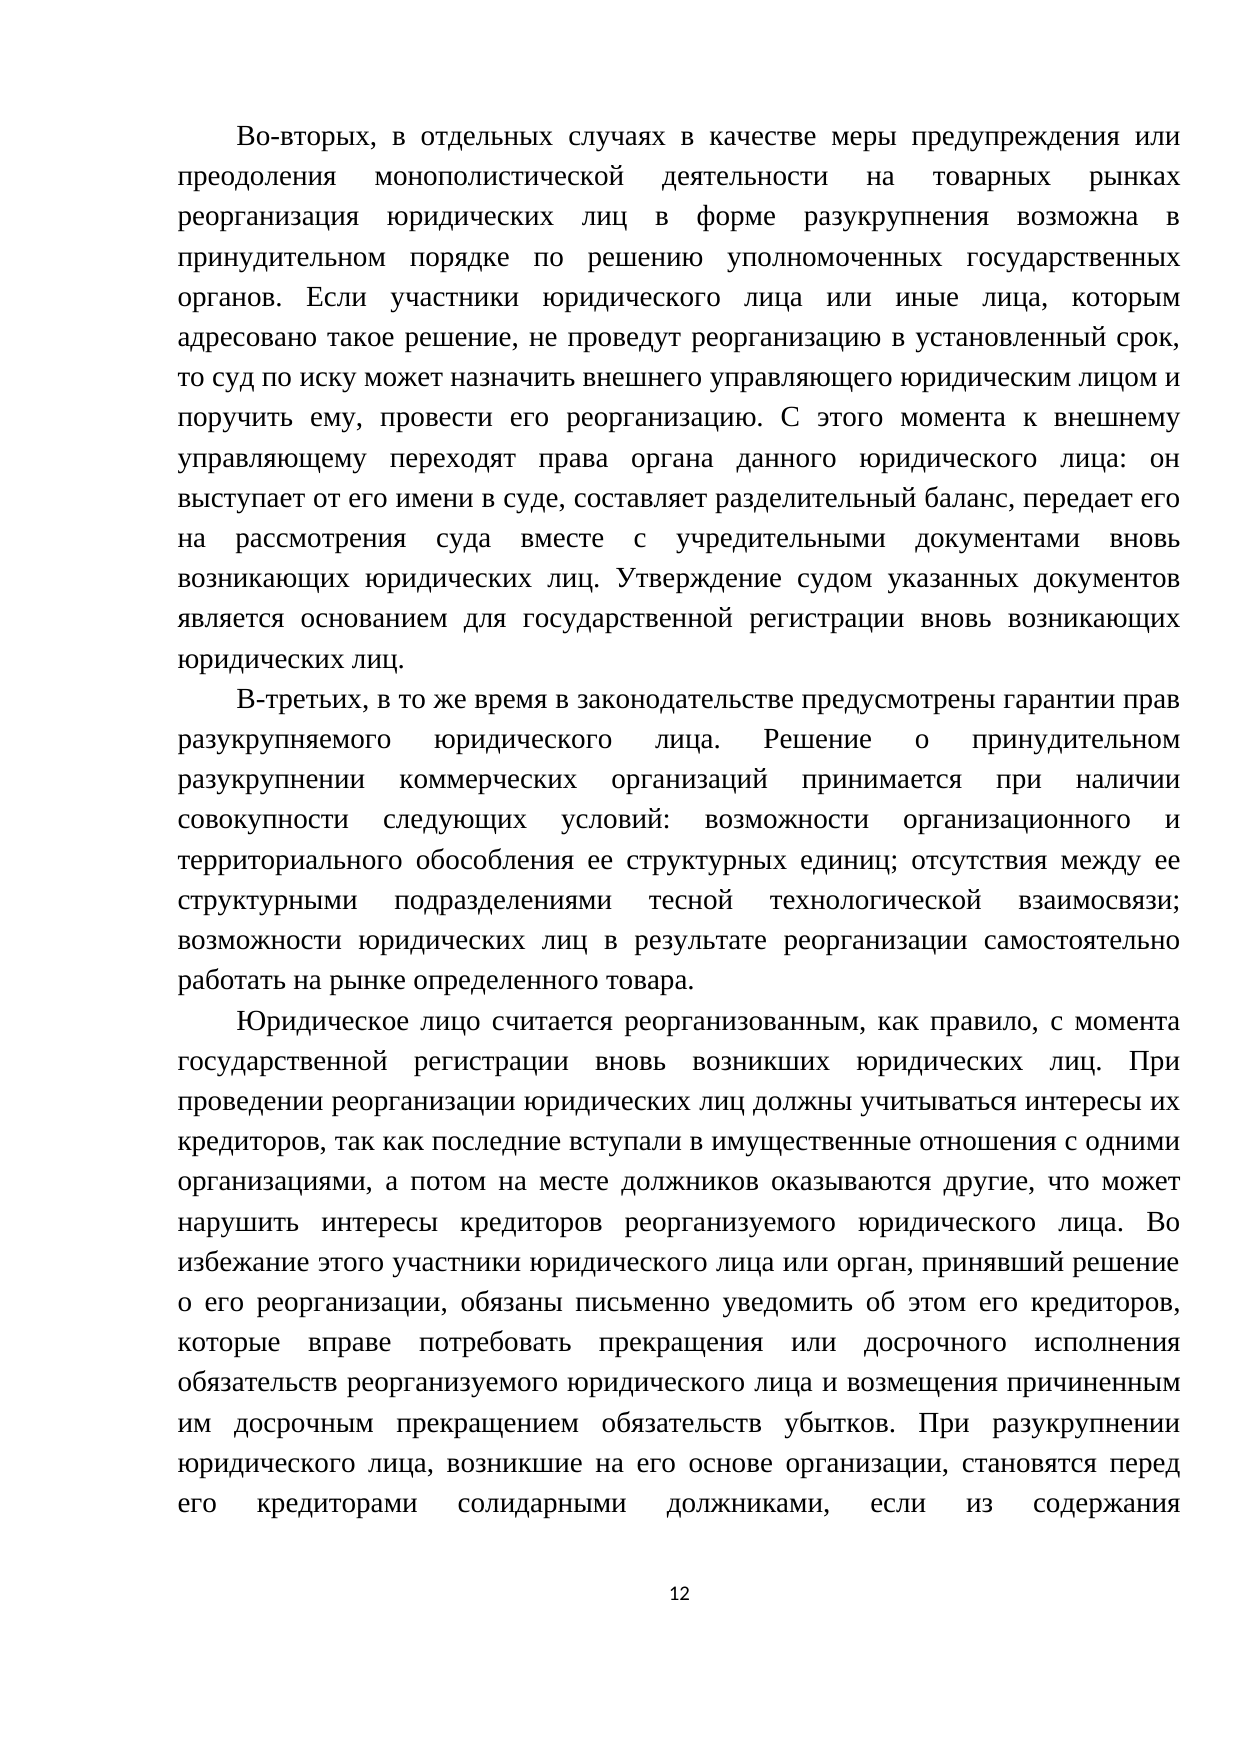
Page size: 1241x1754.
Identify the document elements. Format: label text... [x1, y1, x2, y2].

text В-третьих, в то же время в законодательстве предусмотрены гарантии прав разукрупняемого юридического лица. Решение о принудительном разукрупнении коммерческих организаций принимается при наличии совокупности следующих условий: возможности организационного и территориального обособления ее структурных единиц; отсутствия между ее структурными подразделениями тесной технологической взаимосвязи; возможности юридических лиц в результате реорганизации самостоятельно работать на рынке определенного товара. [177, 681, 1181, 996]
text Во-вторых, в отдельных случаях в качестве меры предупреждения или преодоления монополистической деятельности на товарных рынках реорганизация юридических лиц в форме разукрупнения возможна в принудительном порядке по решению уполномоченных государственных органов. Если участники юридического лица или иные лица, которым адресовано такое решение, не проведут реорганизацию в установленный срок, то суд по иску может назначить внешнего управляющего юридическим лицом и поручить ему, провести его реорганизацию. С этого момента к внешнему управляющему переходят права органа данного юридического лица: он выступает от его имени в суде, составляет разделительный баланс, передает его на рассмотрения суда вместе с учредительными документами вновь возникающих юридических лиц. Утверждение судом указанных документов является основанием для государственной регистрации вновь возникающих юридических лиц. [177, 118, 1181, 674]
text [177, 1003, 1181, 1519]
